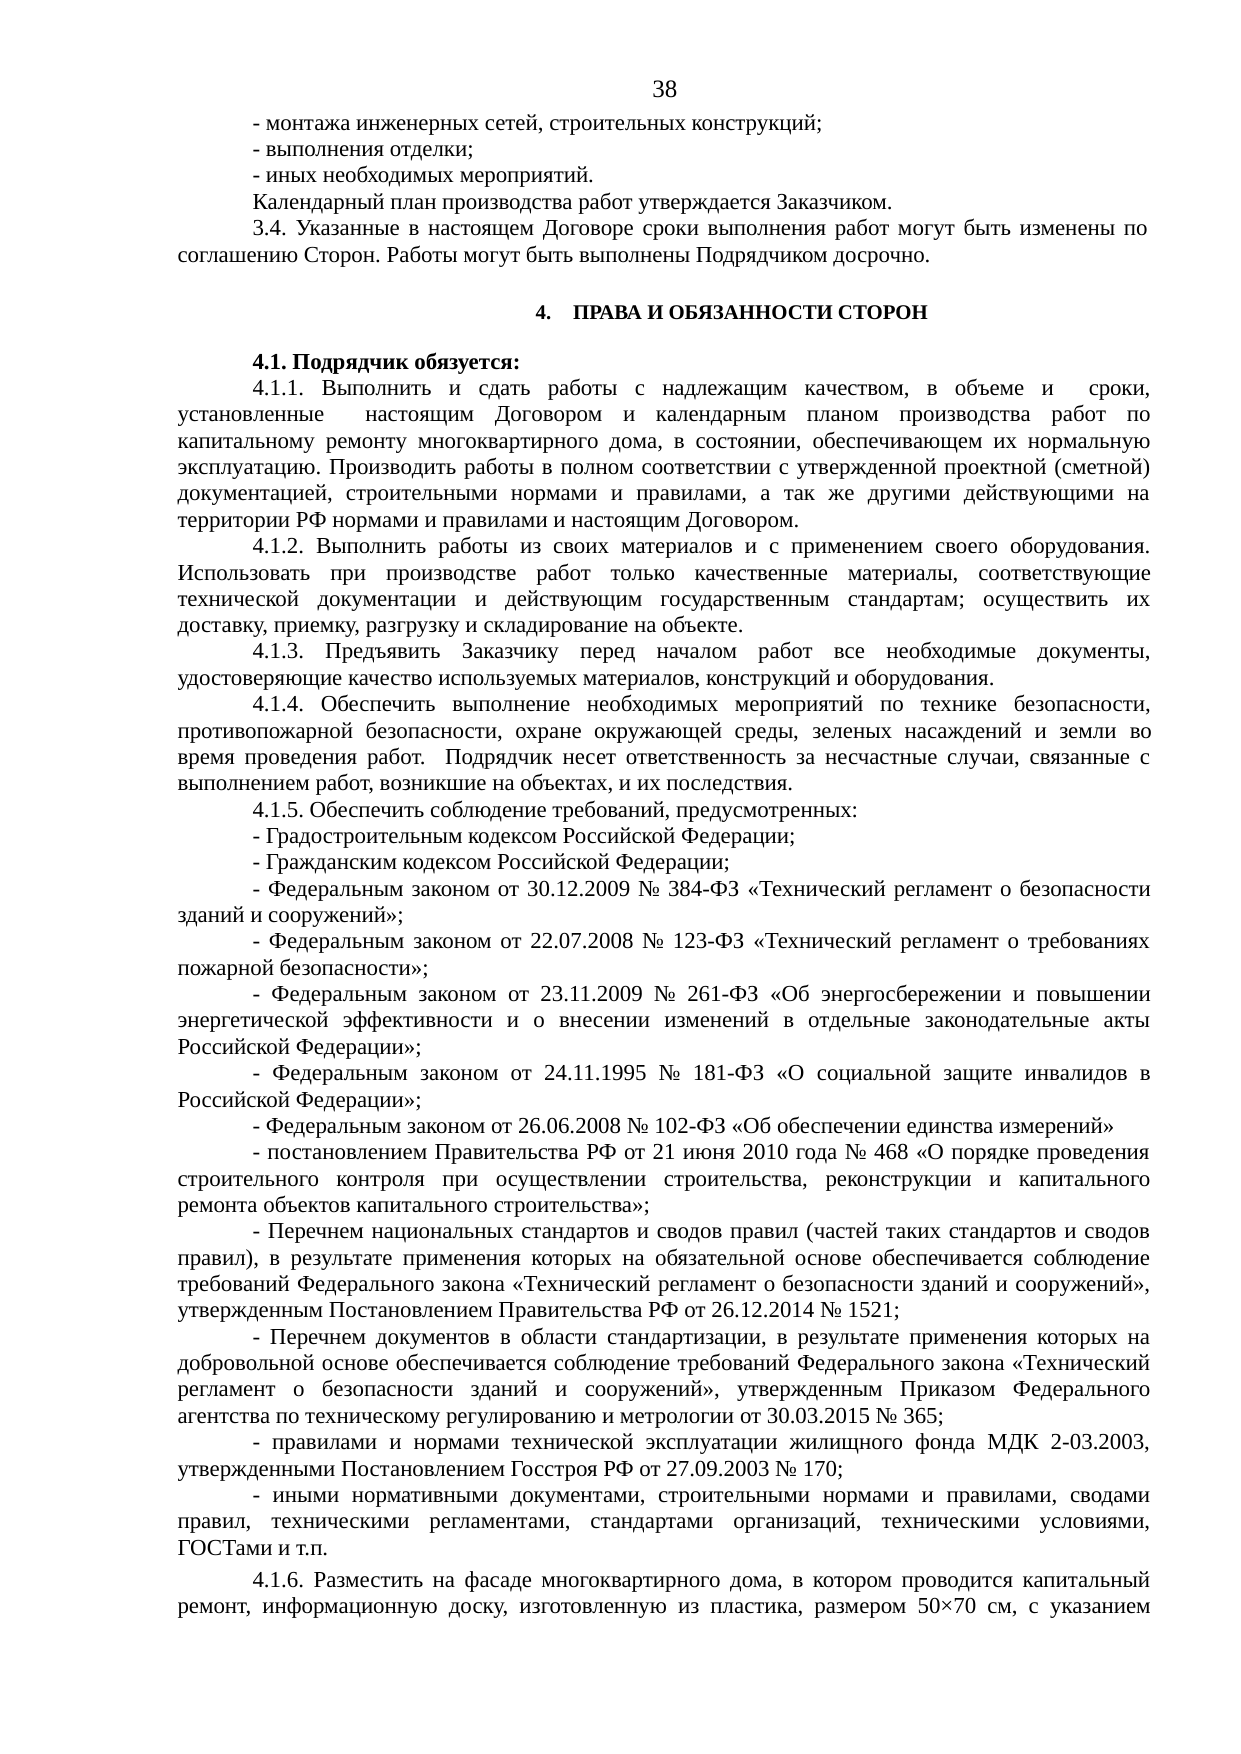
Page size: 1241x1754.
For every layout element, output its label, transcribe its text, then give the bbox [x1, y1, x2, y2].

text 4.1.3. Предъявить Заказчику перед началом работ все необходимые документы, удостоверяющие качество используемых материалов, конструкций и оборудования. [177, 638, 1152, 690]
text 4.1. Подрядчик обязуется: [177, 348, 1152, 374]
text - Федеральным законом от 26.06.2008 № 102-ФЗ «Об обеспечении единства измерений» [177, 1112, 1152, 1138]
text - Гражданским кодексом Российской Федерации; [177, 848, 1152, 875]
text 4.1.5. Обеспечить соблюдение требований, предусмотренных: [177, 796, 1152, 822]
text Календарный план производства работ утверждается Заказчиком. [177, 188, 1152, 214]
text - иных необходимых мероприятий. [177, 162, 1152, 188]
text - монтажа инженерных сетей, строительных конструкций; [177, 109, 1152, 135]
text - правилами и нормами технической эксплуатации жилищного фонда МДК 2-03.2003, утвержденными Постановлением Госстроя РФ от 27.09.2003 № 170; [177, 1428, 1152, 1481]
text - Перечнем национальных стандартов и сводов правил (частей таких стандартов и сводов правил), в результате применения которых на обязательной основе обеспечивается соблюдение требований Федерального закона «Технический регламент о безопасности зданий и сооружений», утвержденным Постановлением Правительства РФ от 26.12.2014 № 1521; [177, 1217, 1152, 1323]
text - Градостроительным кодексом Российской Федерации; [177, 822, 1152, 848]
text - постановлением Правительства РФ от 21 июня 2010 года № 468 «О порядке проведения строительного контроля при осуществлении строительства, реконструкции и капитального ремонта объектов капитального строительства»; [177, 1138, 1152, 1217]
list ПРАВА И ОБЯЗАННОСТИ СТОРОН [312, 299, 1152, 324]
text 4.1.2. Выполнить работы из своих материалов и с применением своего оборудования. Использовать при производстве работ только качественные материалы, соответствующие технической документации и действующим государственным стандартам; осуществить их доставку, приемку, разгрузку и складирование на объекте. [177, 532, 1152, 638]
text - иными нормативными документами, строительными нормами и правилами, сводами правил, техническими регламентами, стандартами организаций, техническими условиями, ГОСТами и т.п. [177, 1481, 1152, 1560]
text 4.1.4. Обеспечить выполнение необходимых мероприятий по технике безопасности, противопожарной безопасности, охране окружающей среды, зеленых насаждений и земли во время проведения работ. Подрядчик несет ответственность за несчастные случаи, связанные с выполнением работ, возникшие на объектах, и их последствия. [177, 690, 1152, 796]
text - Федеральным законом от 23.11.2009 № 261-ФЗ «Об энергосбережении и повышении энергетической эффективности и о внесении изменений в отдельные законодательные акты Российской Федерации»; [177, 980, 1152, 1059]
text - выполнения отделки; [177, 135, 1152, 162]
text - Перечнем документов в области стандартизации, в результате применения которых на добровольной основе обеспечивается соблюдение требований Федерального закона «Технический регламент о безопасности зданий и сооружений», утвержденным Приказом Федерального агентства по техническому регулированию и метрологии от 30.03.2015 № 365; [177, 1323, 1152, 1428]
text 4.1.1. Выполнить и сдать работы с надлежащим качеством, в объеме и сроки, установленные настоящим Договором и календарным планом производства работ по капитальному ремонту многоквартирного дома, в состоянии, обеспечивающем их нормальную эксплуатацию. Производить работы в полном соответствии с утвержденной проектной (сметной) документацией, строительными нормами и правилами, а так же другими действующими на территории РФ нормами и правилами и настоящим Договором. [177, 374, 1152, 532]
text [177, 1566, 1152, 1619]
text - Федеральным законом от 22.07.2008 № 123-ФЗ «Технический регламент о требованиях пожарной безопасности»; [177, 927, 1152, 980]
text 3.4. Указанные в настоящем Договоре сроки выполнения работ могут быть изменены по соглашению Сторон. Работы могут быть выполнены Подрядчиком досрочно. [177, 214, 1149, 267]
text - Федеральным законом от 30.12.2009 № 384-ФЗ «Технический регламент о безопасности зданий и сооружений»; [177, 875, 1152, 927]
text - Федеральным законом от 24.11.1995 № 181-ФЗ «О социальной защите инвалидов в Российской Федерации»; [177, 1059, 1152, 1112]
